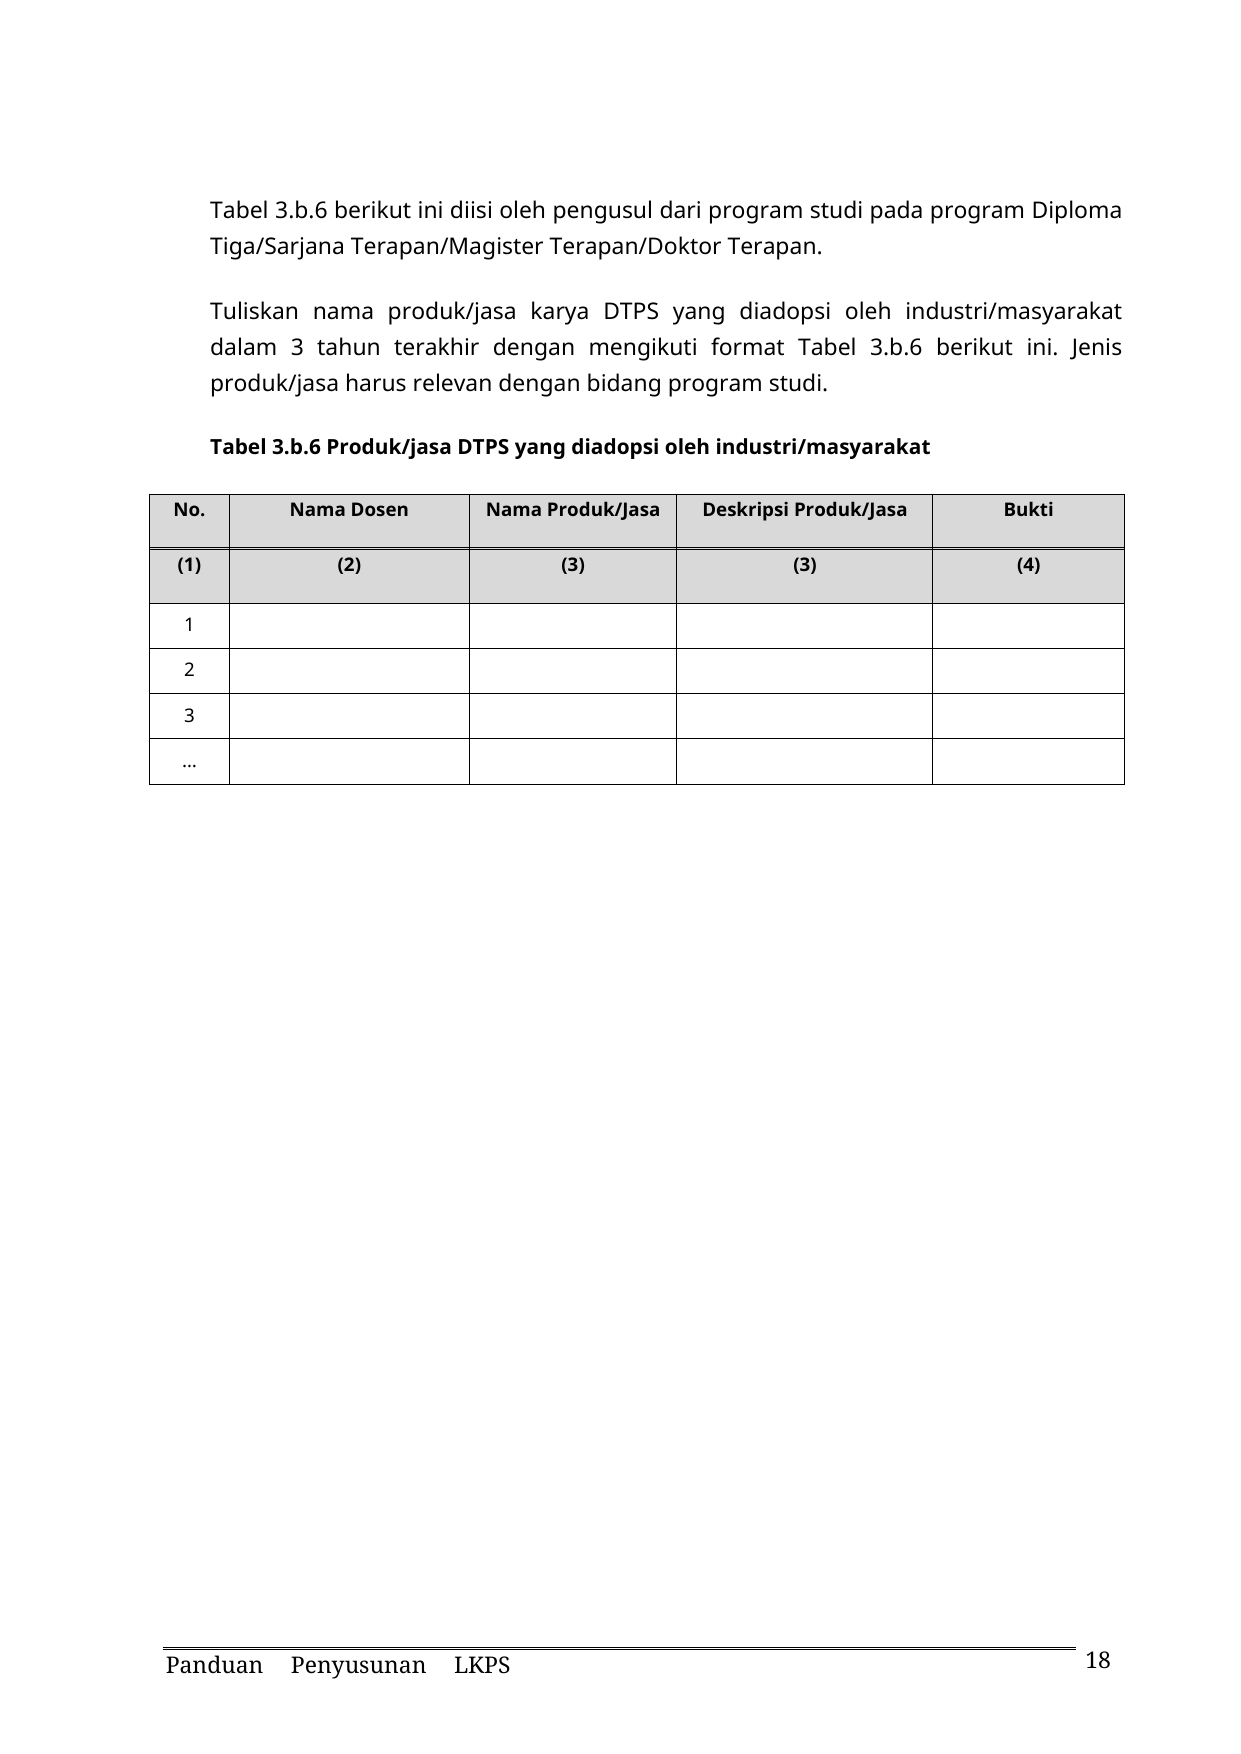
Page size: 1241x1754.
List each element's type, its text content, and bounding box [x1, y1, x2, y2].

table_cell [470, 649, 676, 693]
table_cell 1 [150, 604, 229, 648]
table_cell (2) [230, 550, 469, 603]
table_cell [677, 694, 932, 738]
table_cell [230, 649, 469, 693]
table_header No. [150, 495, 229, 547]
table_cell [470, 739, 676, 783]
table_cell (1) [150, 550, 229, 603]
table_header Deskripsi Produk/Jasa [677, 495, 932, 547]
table_cell (3) [677, 550, 932, 603]
table_header Nama Produk/Jasa [470, 495, 676, 547]
table_cell [230, 604, 469, 648]
table_cell [230, 694, 469, 738]
table_cell [933, 694, 1124, 738]
text Tuliskan nama produk/jasa karya DTPS yang diadopsi oleh industri/masyarakat dalam 3 tahun terakhir dengan mengikuti format Tabel 3.b.6 berikut ini. Jenis produk/jasa harus relevan dengan bidang program studi. [210, 295, 1123, 398]
table_cell … [150, 739, 229, 783]
table_header Bukti [933, 495, 1124, 547]
table_cell [677, 604, 932, 648]
text Tabel 3.b.6 Produk/jasa DTPS yang diadopsi oleh industri/masyarakat [210, 432, 1123, 460]
table_cell [933, 604, 1124, 648]
table_header Nama Dosen [230, 495, 469, 547]
table_cell [933, 739, 1124, 783]
table_cell [677, 739, 932, 783]
table_cell [230, 739, 469, 783]
table_cell 3 [150, 694, 229, 738]
table_cell [470, 604, 676, 648]
table_cell (3) [470, 550, 676, 603]
table_cell [933, 649, 1124, 693]
table_cell 2 [150, 649, 229, 693]
table_cell [470, 694, 676, 738]
text Tabel 3.b.6 berikut ini diisi oleh pengusul dari program studi pada program Diploma Tiga/Sarjana Terapan/Magister Terapan/Doktor Terapan. [210, 194, 1123, 261]
table_cell (4) [933, 550, 1124, 603]
table_cell [677, 649, 932, 693]
